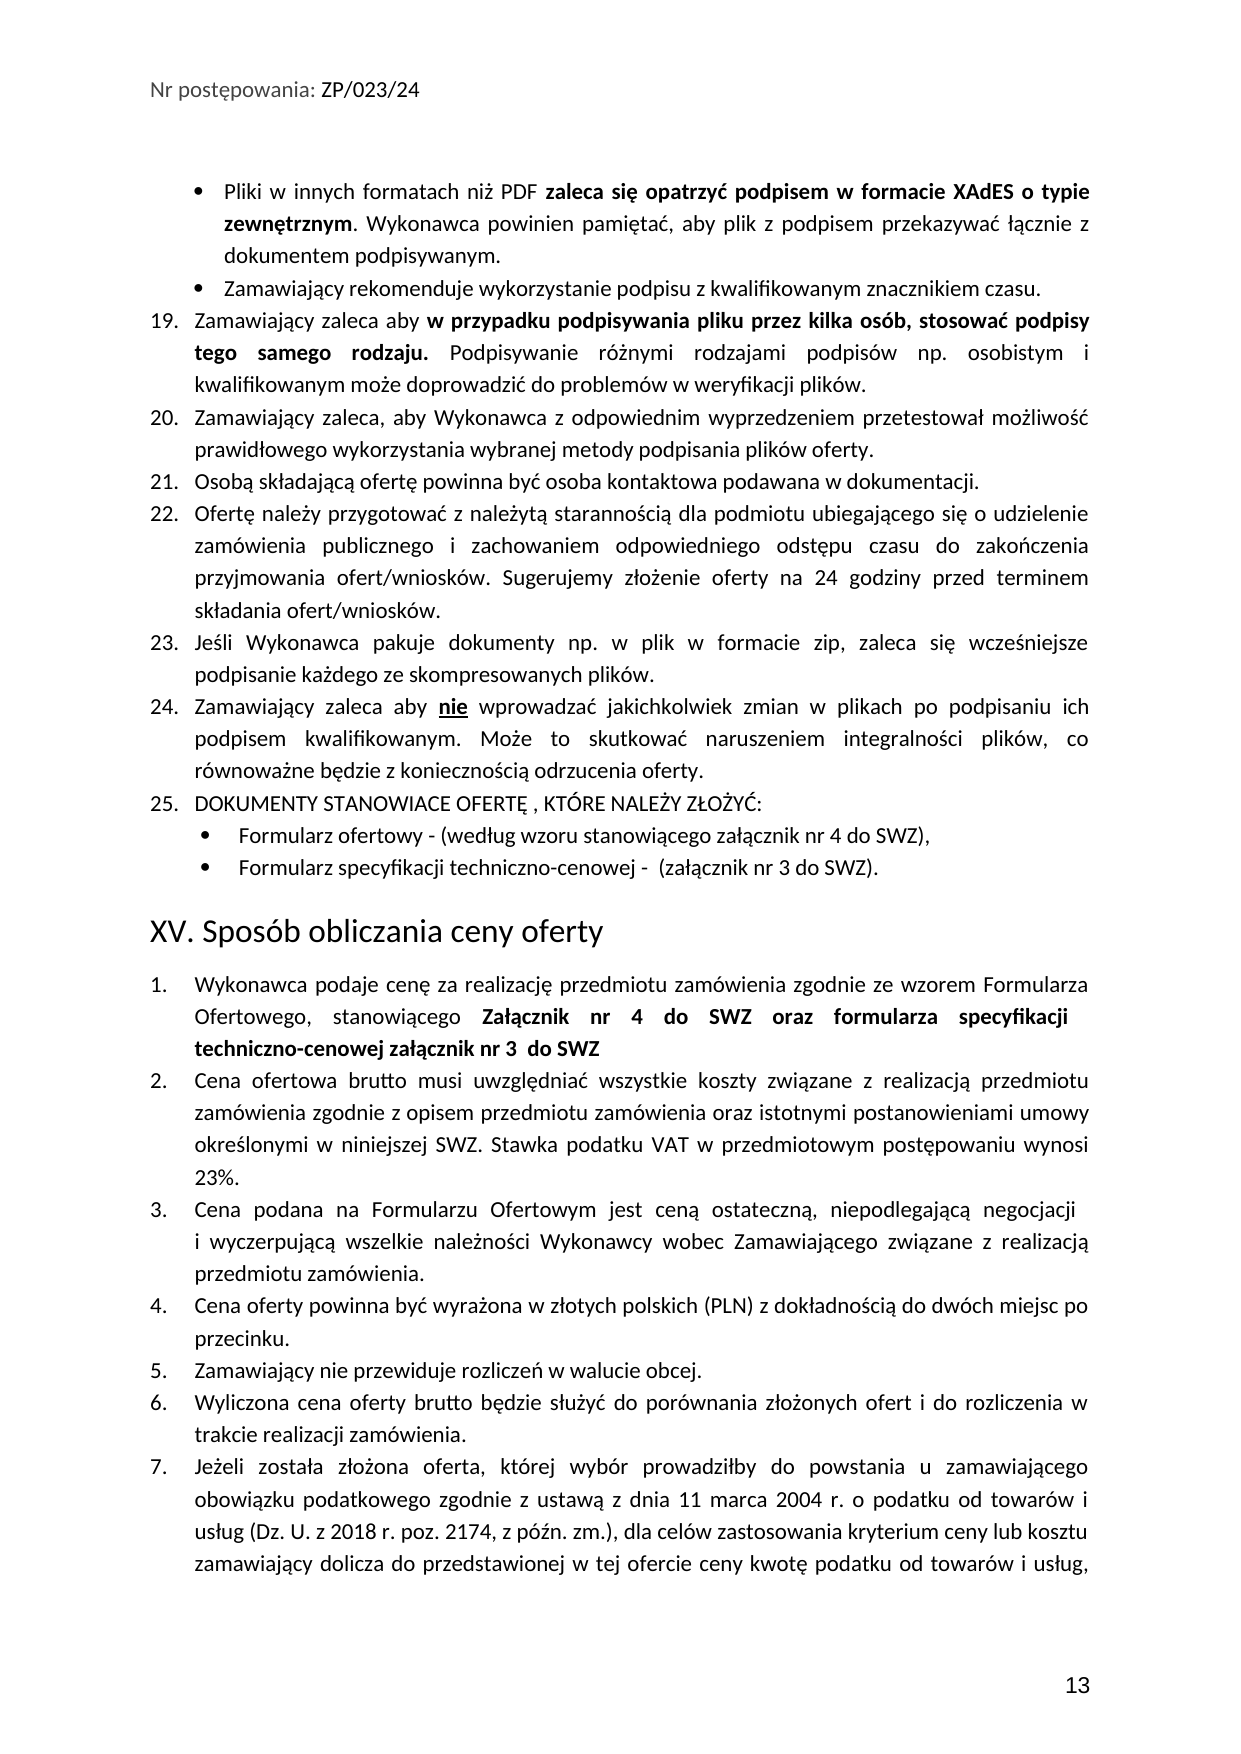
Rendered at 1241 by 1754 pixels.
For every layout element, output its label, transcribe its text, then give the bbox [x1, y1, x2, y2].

list Zamawiający rekomenduje wykorzystanie podpisu z kwalifikowanym znacznikiem czasu. [194, 274, 1090, 302]
list Wykonawca podaje cenę za realizację przedmiotu zamówienia zgodnie ze wzorem Formularza Ofertowego, stanowiącego Załącznik nr 4 do SWZ oraz formularza specyfikacji techniczno-cenowej załącznik nr 3 do SWZ [150, 970, 1090, 1062]
list Cena podana na Formularzu Ofertowym jest ceną ostateczną, niepodlegającą negocjacji i wyczerpującą wszelkie należności Wykonawcy wobec Zamawiającego związane z realizacją przedmiotu zamówienia. [150, 1195, 1090, 1287]
list Ofertę należy przygotować z należytą starannością dla podmiotu ubiegającego się o udzielenie zamówienia publicznego i zachowaniem odpowiedniego odstępu czasu do zakończenia przyjmowania ofert/wniosków. Sugerujemy złożenie oferty na 24 godziny przed terminem składania ofert/wniosków. [150, 499, 1090, 624]
list Formularz specyfikacji techniczno-cenowej - (załącznik nr 3 do SWZ). [201, 853, 1090, 881]
list Jeśli Wykonawca pakuje dokumenty np. w plik w formacie zip, zaleca się wcześniejsze podpisanie każdego ze skompresowanych plików. [150, 628, 1090, 688]
list Wyliczona cena oferty brutto będzie służyć do porównania złożonych ofert i do rozliczenia w trakcie realizacji zamówienia. [150, 1388, 1090, 1448]
list Zamawiający nie przewiduje rozliczeń w walucie obcej. [150, 1356, 1090, 1384]
list Pliki w innych formatach niż PDF zaleca się opatrzyć podpisem w formacie XAdES o typie zewnętrznym. Wykonawca powinien pamiętać, aby plik z podpisem przekazywać łącznie z dokumentem podpisywanym. [194, 177, 1090, 270]
list Osobą składającą ofertę powinna być osoba kontaktowa podawana w dokumentacji. [150, 467, 1090, 495]
list Cena oferty powinna być wyrażona w złotych polskich (PLN) z dokładnością do dwóch miejsc po przecinku. [150, 1292, 1090, 1352]
list Zamawiający zaleca aby nie wprowadzać jakichkolwiek zmian w plikach po podpisaniu ich podpisem kwalifikowanym. Może to skutkować naruszeniem integralności plików, co równoważne będzie z koniecznością odrzucenia oferty. [150, 692, 1090, 785]
list Zamawiający zaleca aby w przypadku podpisywania pliku przez kilka osób, stosować podpisy tego samego rodzaju. Podpisywanie różnymi rodzajami podpisów np. osobistym i kwalifikowanym może doprowadzić do problemów w weryfikacji plików. [150, 306, 1090, 398]
list Formularz ofertowy - (według wzoru stanowiącego załącznik nr 4 do SWZ), [201, 821, 1090, 849]
list DOKUMENTY STANOWIACE OFERTĘ , KTÓRE NALEŻY ZŁOŻYĆ: [150, 789, 1090, 817]
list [150, 1452, 1090, 1577]
list Zamawiający zaleca, aby Wykonawca z odpowiednim wyprzedzeniem przetestował możliwość prawidłowego wykorzystania wybranej metody podpisania plików oferty. [150, 403, 1090, 463]
subtitle XV. Sposób obliczania ceny oferty [150, 910, 1090, 951]
list Cena ofertowa brutto musi uwzględniać wszystkie koszty związane z realizacją przedmiotu zamówienia zgodnie z opisem przedmiotu zamówienia oraz istotnymi postanowieniami umowy określonymi w niniejszej SWZ. Stawka podatku VAT w przedmiotowym postępowaniu wynosi 23%. [150, 1066, 1090, 1191]
